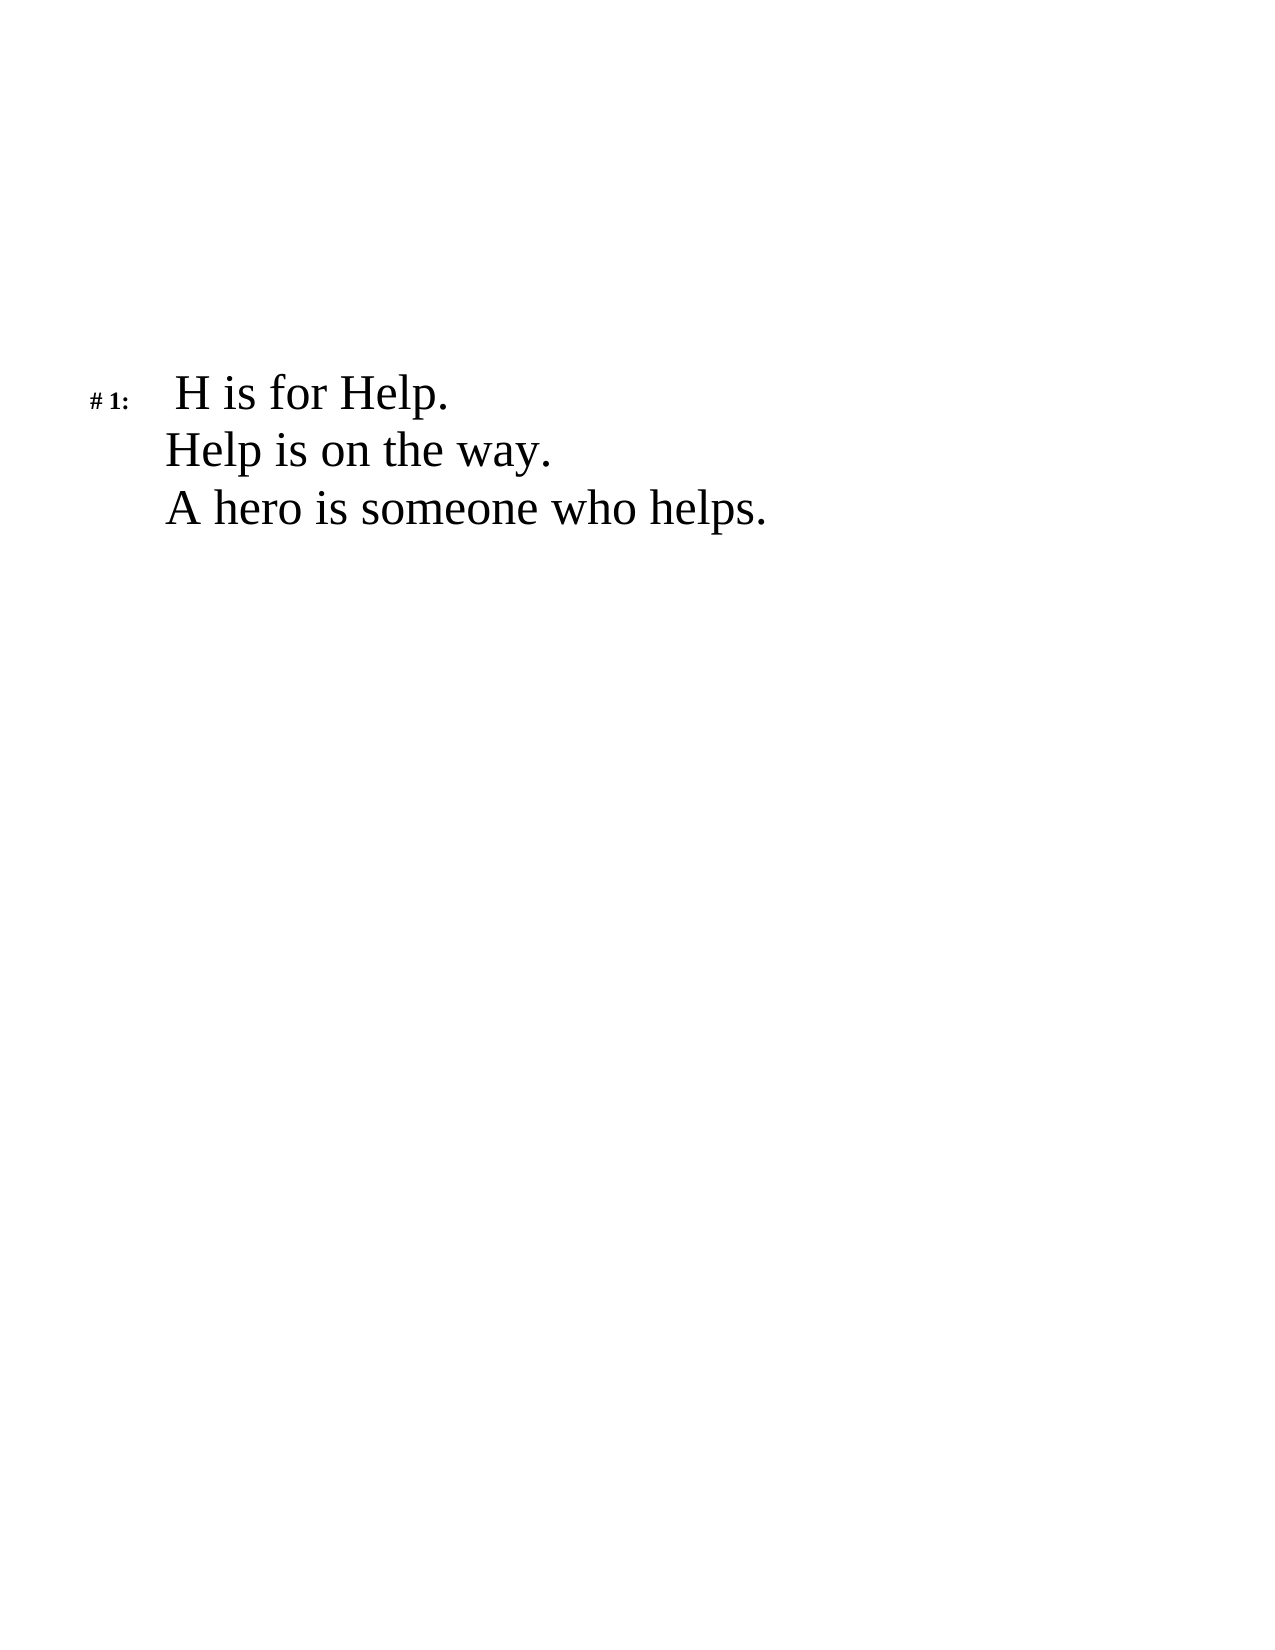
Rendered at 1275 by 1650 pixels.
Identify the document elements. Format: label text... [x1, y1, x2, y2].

text A hero is someone who helps. [165, 477, 1223, 535]
text # 1: H is for Help. [90, 362, 1223, 420]
text Help is on the way. [165, 420, 1223, 477]
